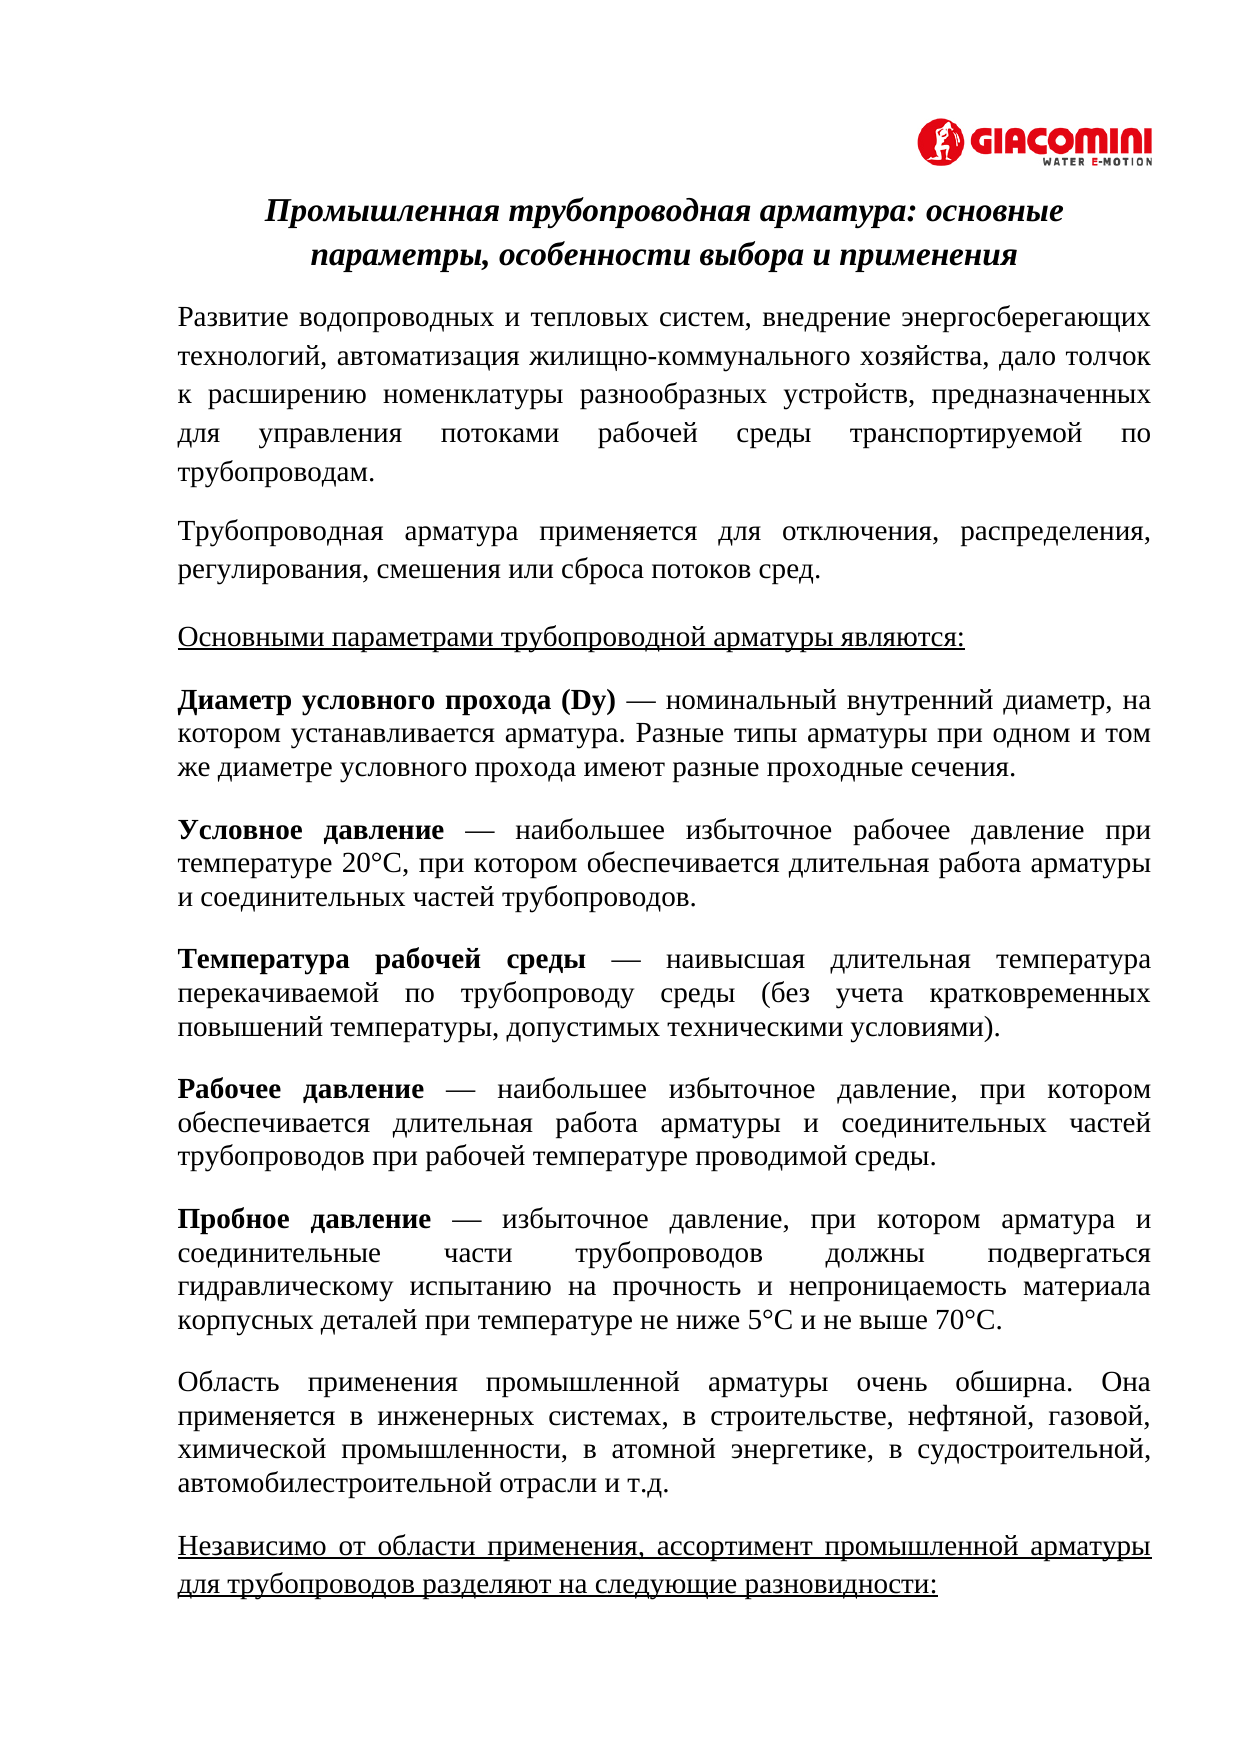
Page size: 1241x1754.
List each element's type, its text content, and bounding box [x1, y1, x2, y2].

text Независимо от области применения, ассортимент промышленной арматуры для трубопроводов разделяют на следующие разновидности: [177, 1528, 1152, 1557]
text Диаметр условного прохода (Dy) — номинальный внутренний диаметр, на котором устанавливается арматура. Разные типы арматуры при одном и том же диаметре условного прохода имеют разные проходные сечения. [177, 682, 1152, 783]
text Трубопроводная арматура применяется для отключения, распределения, регулирования, смешения или сброса потоков сред. [177, 513, 1152, 585]
text Независимо от области применения, ассортимент промышленной арматуры для трубопроводов разделяют на следующие разновидности: [177, 1558, 1152, 1600]
text Пробное давление — избыточное давление, при котором арматура и соединительные части трубопроводов должны подвергаться гидравлическому испытанию на прочность и непроницаемость материала корпусных деталей при температуре не ниже 5°С и не выше 70°С. [177, 1201, 1152, 1335]
text Область применения промышленной арматуры очень обширна. Она применяется в инженерных системах, в строительстве, нефтяной, газовой, химической промышленности, в атомной энергетике, в судостроительной, автомобилестроительной отрасли и т.д. [177, 1364, 1152, 1499]
picture [917, 118, 1152, 166]
text Рабочее давление — наибольшее избыточное давление, при котором обеспечивается длительная работа арматуры и соединительных частей трубопроводов при рабочей температуре проводимой среды. [177, 1071, 1152, 1172]
text Промышленная трубопроводная арматура: основные параметры, особенности выбора и применения [177, 191, 1152, 273]
text Основными параметрами трубопроводной арматуры являются: [177, 619, 1152, 653]
text Условное давление — наибольшее избыточное рабочее давление при температуре 20°С, при котором обеспечивается длительная работа арматуры и соединительных частей трубопроводов. [177, 812, 1152, 912]
text Развитие водопроводных и тепловых систем, внедрение энергосберегающих технологий, автоматизация жилищно-коммунального хозяйства, дало толчок к расширению номенклатуры разнообразных устройств, предназначенных для управления потоками рабочей среды транспортируемой по трубопроводам. [177, 299, 1152, 487]
text Температура рабочей среды — наивысшая длительная температура перекачиваемой по трубопроводу среды (без учета кратковременных повышений температуры, допустимых техническими условиями). [177, 942, 1152, 1042]
